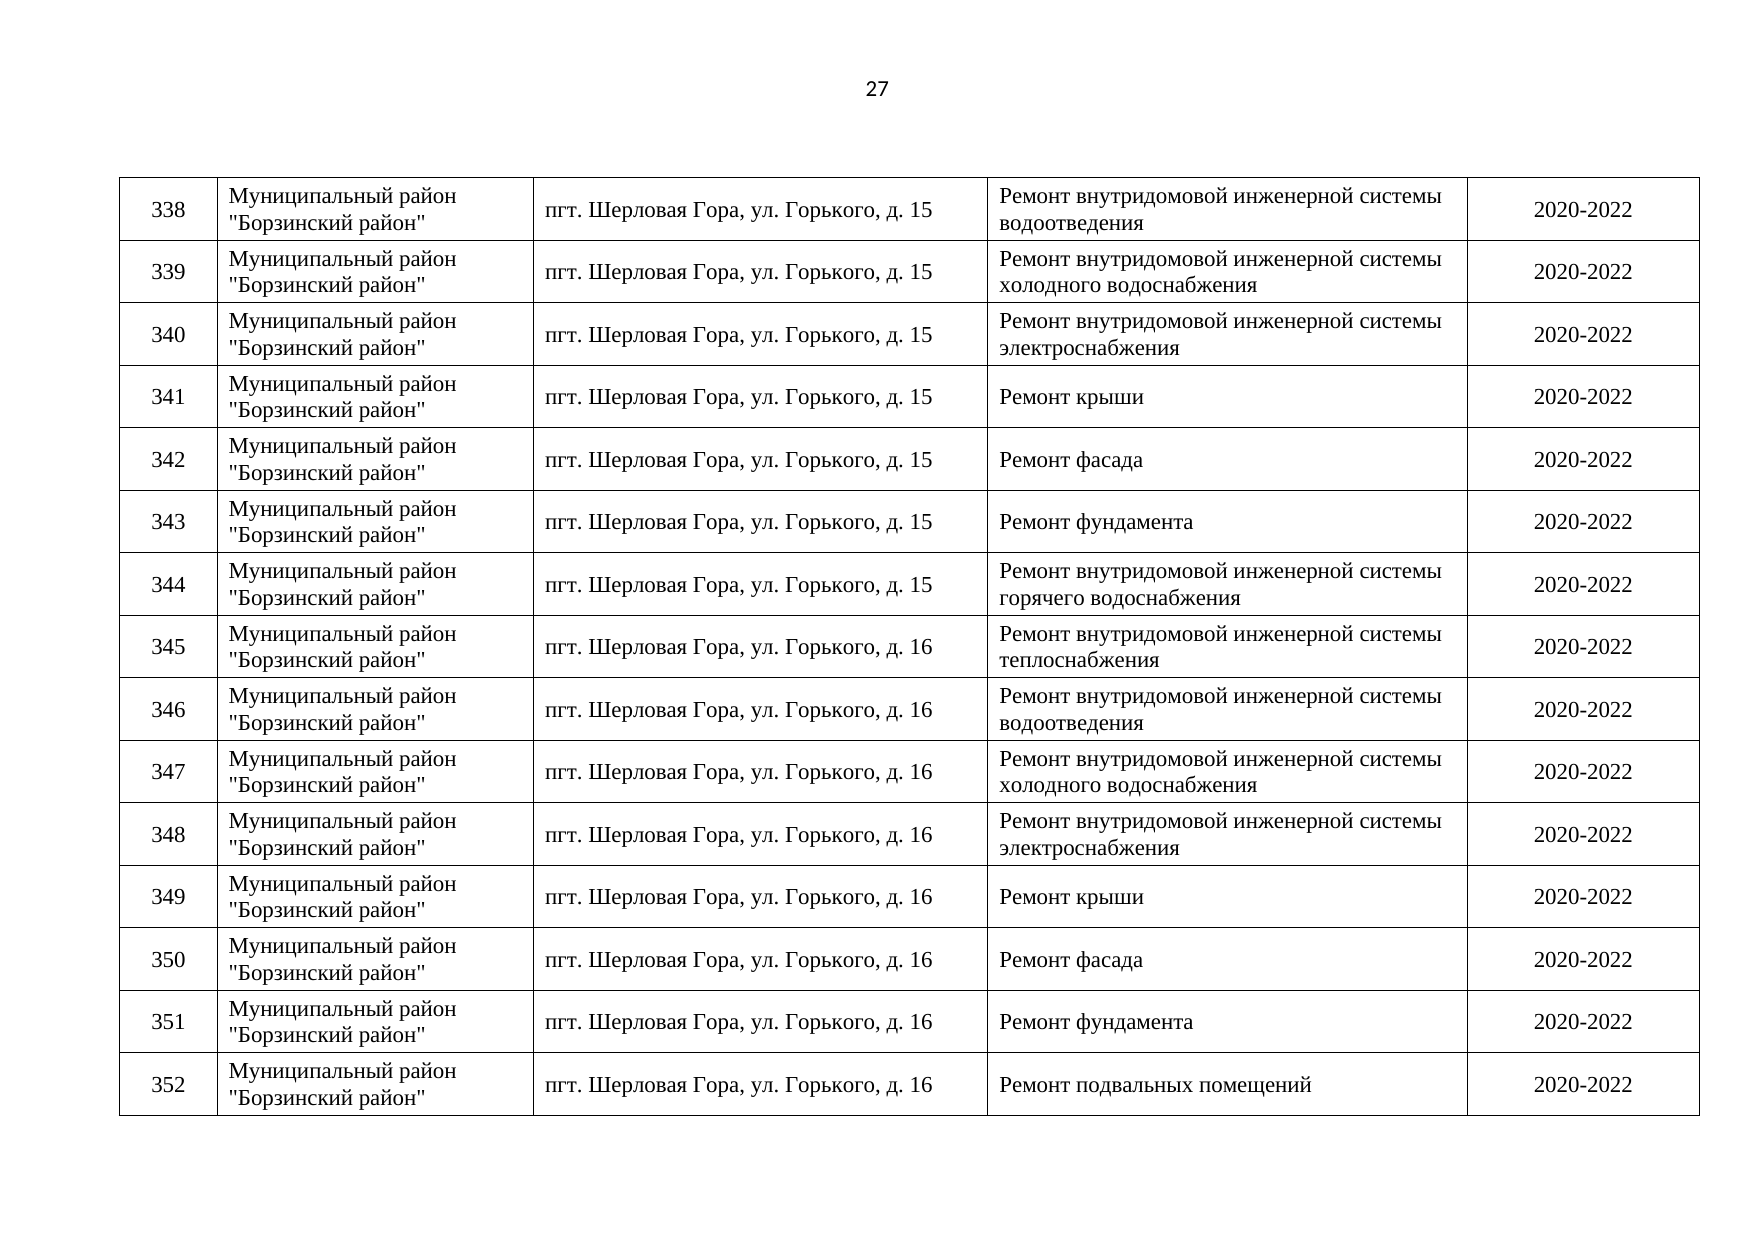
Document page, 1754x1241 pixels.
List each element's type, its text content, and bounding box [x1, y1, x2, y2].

table_cell 342 [120, 428, 217, 490]
table_cell Муниципальный район "Борзинский район" [218, 553, 533, 615]
table_cell Муниципальный район "Борзинский район" [218, 366, 533, 427]
table_cell Ремонт внутридомовой инженерной системы холодного водоснабжения [988, 741, 1467, 802]
table_cell пгт. Шерловая Гора, ул. Горького, д. 16 [534, 741, 987, 802]
table_cell Муниципальный район "Борзинский район" [218, 616, 533, 677]
table_cell Муниципальный район "Борзинский район" [218, 241, 533, 302]
table_cell Муниципальный район "Борзинский район" [218, 803, 533, 865]
table_cell 343 [120, 491, 217, 552]
table_cell 350 [120, 928, 217, 990]
table_cell 2020-2022 [1468, 1053, 1699, 1115]
table_cell 2020-2022 [1468, 303, 1699, 365]
table_cell 341 [120, 366, 217, 427]
table_cell Ремонт крыши [988, 866, 1467, 927]
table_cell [534, 178, 987, 240]
table_cell Муниципальный район "Борзинский район" [218, 991, 533, 1052]
table_cell пгт. Шерловая Гора, ул. Горького, д. 15 [534, 428, 987, 490]
table_cell 338 [120, 178, 217, 240]
table_cell Муниципальный район "Борзинский район" [218, 928, 533, 990]
table_cell пгт. Шерловая Гора, ул. Горького, д. 16 [534, 991, 987, 1052]
table_cell Ремонт внутридомовой инженерной системы электроснабжения [988, 303, 1467, 365]
table_cell Муниципальный район "Борзинский район" [218, 866, 533, 927]
table_cell Муниципальный район "Борзинский район" [218, 428, 533, 490]
table_cell Ремонт внутридомовой инженерной системы холодного водоснабжения [988, 241, 1467, 302]
table_cell Муниципальный район "Борзинский район" [218, 741, 533, 802]
table_cell Ремонт фундамента [988, 491, 1467, 552]
table_cell пгт. Шерловая Гора, ул. Горького, д. 15 [534, 366, 987, 427]
table_cell 347 [120, 741, 217, 802]
table_cell пгт. Шерловая Гора, ул. Горького, д. 16 [534, 803, 987, 865]
table_cell 2020-2022 [1468, 553, 1699, 615]
table_cell пгт. Шерловая Гора, ул. Горького, д. 15 [534, 241, 987, 302]
table_cell 344 [120, 553, 217, 615]
table_cell Ремонт фасада [988, 428, 1467, 490]
table_cell Ремонт внутридомовой инженерной системы горячего водоснабжения [988, 553, 1467, 615]
table_cell Муниципальный район "Борзинский район" [218, 678, 533, 740]
table_cell пгт. Шерловая Гора, ул. Горького, д. 16 [534, 616, 987, 677]
table_cell Муниципальный район "Борзинский район" [218, 491, 533, 552]
table_cell 339 [120, 241, 217, 302]
table_cell 2020-2022 [1468, 241, 1699, 302]
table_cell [218, 1053, 533, 1115]
table_cell 351 [120, 991, 217, 1052]
table_cell 2020-2022 [1468, 616, 1699, 677]
table_cell пгт. Шерловая Гора, ул. Горького, д. 15 [534, 553, 987, 615]
table_cell 2020-2022 [1468, 928, 1699, 990]
table_cell 2020-2022 [1468, 991, 1699, 1052]
table_cell пгт. Шерловая Гора, ул. Горького, д. 16 [534, 678, 987, 740]
table_cell 349 [120, 866, 217, 927]
table_cell пгт. Шерловая Гора, ул. Горького, д. 15 [534, 303, 987, 365]
table_cell 2020-2022 [1468, 178, 1699, 240]
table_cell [218, 178, 533, 240]
table_cell 340 [120, 303, 217, 365]
table_cell 2020-2022 [1468, 741, 1699, 802]
table_cell Ремонт внутридомовой инженерной системы теплоснабжения [988, 616, 1467, 677]
table_cell Ремонт подвальных помещений [988, 1053, 1467, 1115]
table_cell 2020-2022 [1468, 803, 1699, 865]
table_cell пгт. Шерловая Гора, ул. Горького, д. 16 [534, 928, 987, 990]
table_cell 348 [120, 803, 217, 865]
table_cell Ремонт фасада [988, 928, 1467, 990]
table_cell пгт. Шерловая Гора, ул. Горького, д. 16 [534, 866, 987, 927]
table_cell 2020-2022 [1468, 678, 1699, 740]
table_cell 2020-2022 [1468, 491, 1699, 552]
table_cell 352 [120, 1053, 217, 1115]
table_cell Муниципальный район "Борзинский район" [218, 303, 533, 365]
table_cell 2020-2022 [1468, 428, 1699, 490]
table_cell 2020-2022 [1468, 866, 1699, 927]
table_cell 346 [120, 678, 217, 740]
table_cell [534, 1053, 987, 1115]
table_cell Ремонт фундамента [988, 991, 1467, 1052]
table_cell 2020-2022 [1468, 366, 1699, 427]
table_cell Ремонт внутридомовой инженерной системы водоотведения [988, 178, 1467, 240]
table_cell Ремонт внутридомовой инженерной системы электроснабжения [988, 803, 1467, 865]
table_cell 345 [120, 616, 217, 677]
table_cell Ремонт внутридомовой инженерной системы водоотведения [988, 678, 1467, 740]
table_cell Ремонт крыши [988, 366, 1467, 427]
table_cell пгт. Шерловая Гора, ул. Горького, д. 15 [534, 491, 987, 552]
